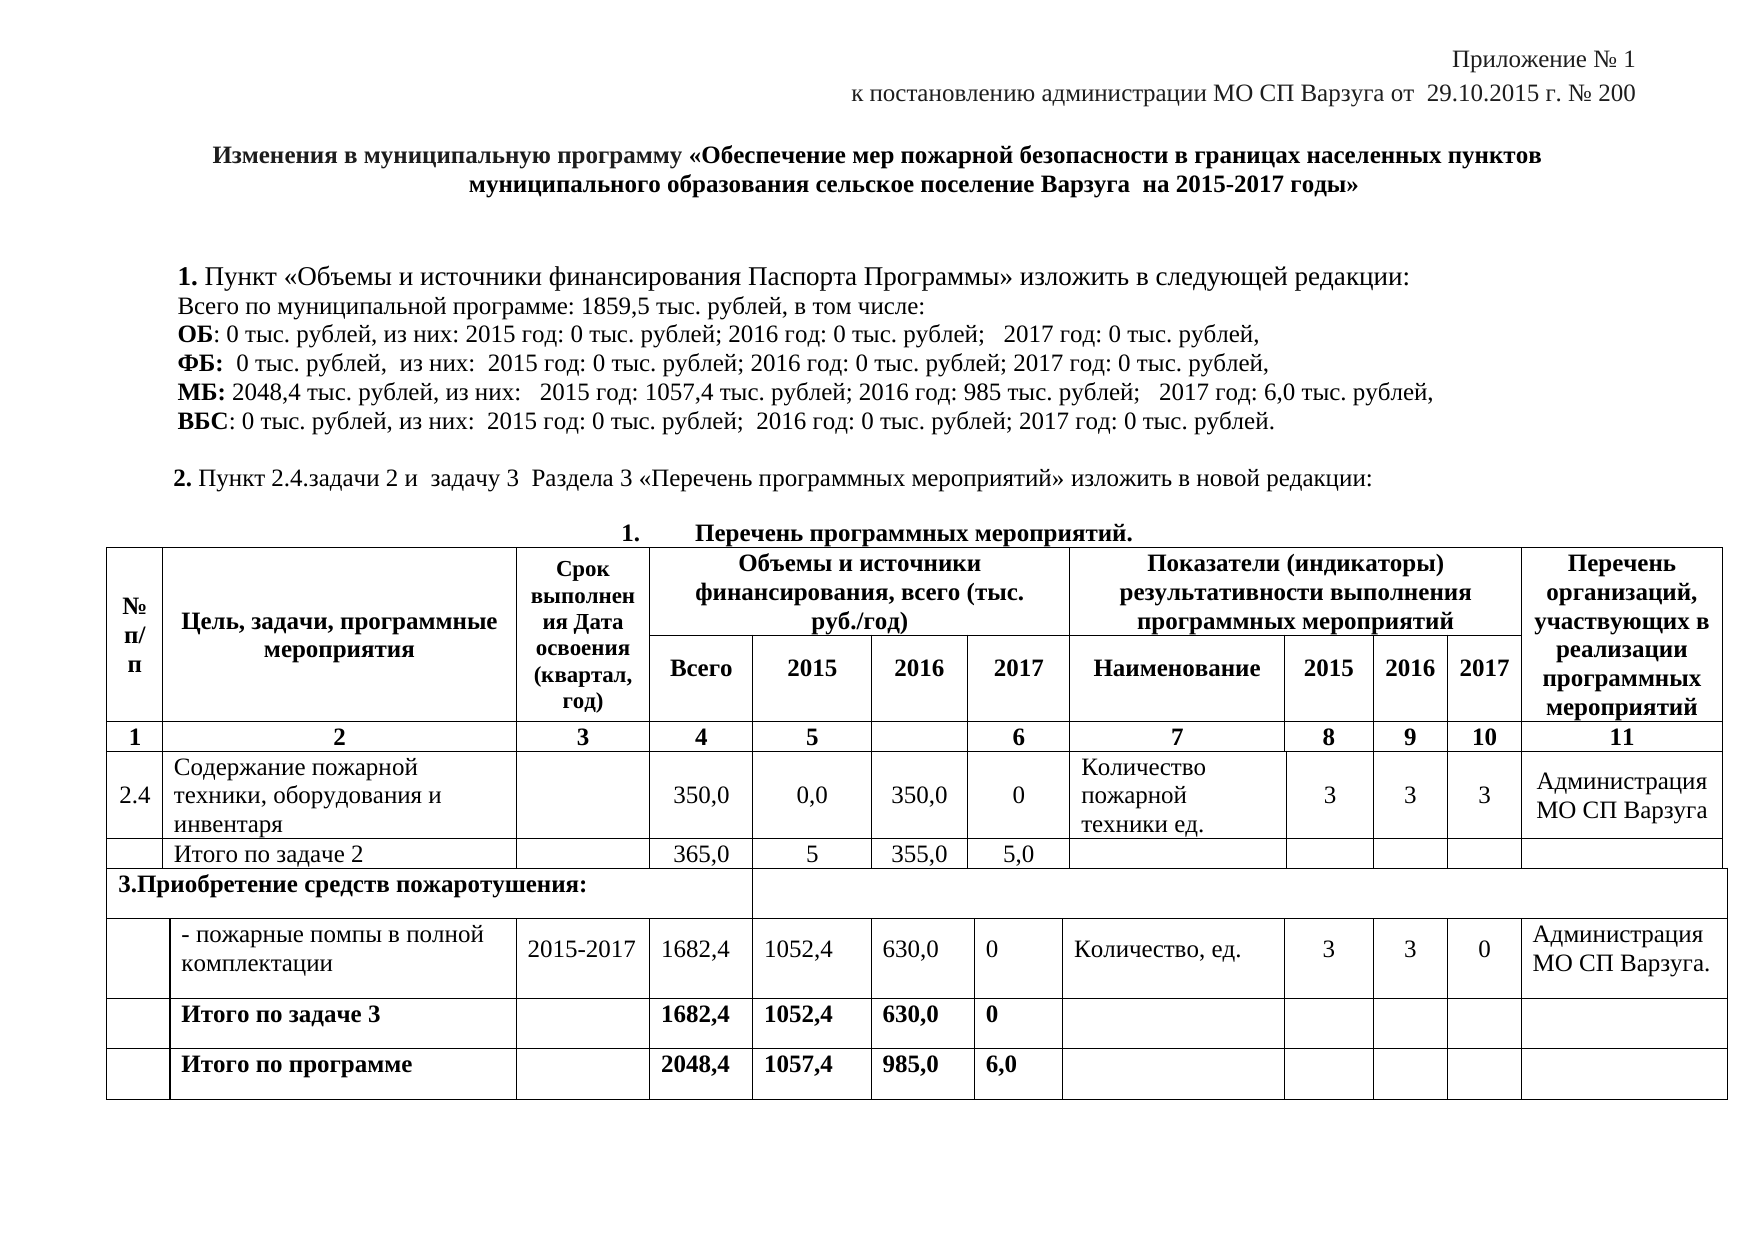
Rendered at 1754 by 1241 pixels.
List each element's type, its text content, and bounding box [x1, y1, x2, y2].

table_cell 3 [1374, 919, 1447, 998]
table_cell 2015-2017 [517, 919, 649, 998]
table_cell [517, 752, 649, 838]
table_cell Администрация МО СП Варзуга. [1522, 919, 1727, 998]
table_cell 0,0 [753, 752, 871, 838]
table_cell 3 [517, 722, 649, 751]
table_cell 0 [1448, 919, 1521, 998]
table_header Перечень организаций, участвующих в реализации программных мероприятий [1522, 548, 1722, 721]
table_cell 5,0 [968, 839, 1069, 868]
table_cell [872, 722, 967, 751]
table_cell [1285, 1049, 1373, 1099]
table_cell 5 [753, 722, 871, 751]
table_cell 9 [1374, 722, 1447, 751]
table_cell 4 [650, 722, 752, 751]
table_cell [1448, 1049, 1521, 1099]
table_cell 0 [975, 919, 1062, 998]
table_cell [1374, 1049, 1447, 1099]
table_cell 11 [1522, 722, 1722, 751]
table_cell [1522, 999, 1727, 1048]
table_cell Содержание пожарной техники, оборудования и инвентаря [163, 752, 516, 838]
table_cell 1 [107, 722, 162, 751]
table_header № п/п [107, 548, 162, 721]
table_cell [1448, 999, 1521, 1048]
table_cell 630,0 [872, 999, 974, 1048]
table_cell Администрация МО СП Варзуга [1522, 752, 1722, 838]
table_cell 2 [163, 722, 516, 751]
text Изменения в муниципальную программу «Обеспечение мер пожарной безопасности в границах населенных пунктов муниципального образования сельское поселение Варзуга на 2015-2017 годы» [118, 140, 1636, 197]
table_cell 1052,4 [753, 919, 871, 998]
table_cell 985,0 [872, 1049, 974, 1099]
table_cell [517, 839, 649, 868]
table_cell [107, 1049, 169, 1099]
table_cell 355,0 [872, 839, 967, 868]
table_cell 365,0 [650, 839, 752, 868]
table_cell [1287, 839, 1373, 868]
table_cell [107, 919, 169, 998]
table_cell 2016 [1374, 636, 1447, 721]
table_header Показатели (индикаторы) результативности выполнения программных мероприятий [1070, 548, 1521, 634]
table_cell 5 [753, 839, 871, 868]
table_cell 1052,4 [753, 999, 871, 1048]
table_cell 2017 [968, 636, 1069, 721]
table_cell 2048,4 [650, 1049, 752, 1099]
table_cell Итого по программе [171, 1049, 516, 1099]
table_cell 0 [975, 999, 1062, 1048]
table_cell Всего [650, 636, 752, 721]
table_cell [517, 1049, 649, 1099]
table_cell - пожарные помпы в полной комплектации [171, 919, 516, 998]
table_cell [1063, 1049, 1284, 1099]
table_cell [1070, 839, 1286, 868]
text 1. Пункт «Объемы и источники финансирования Паспорта Программы» изложить в следующей редакции: [118, 260, 1636, 291]
table_cell 2.4 [107, 752, 162, 838]
table_cell [107, 999, 169, 1048]
table_cell 6 [968, 722, 1069, 751]
table_cell 3 [1448, 752, 1521, 838]
table_cell Итого по задаче 3 [171, 999, 516, 1048]
table_cell [517, 999, 649, 1048]
list Перечень программных мероприятий. [118, 518, 1636, 547]
table_cell [1063, 999, 1284, 1048]
table_cell Итого по задаче 2 [163, 839, 516, 868]
table_cell 2015 [753, 636, 871, 721]
table_cell 2016 [872, 636, 967, 721]
table_cell 350,0 [650, 752, 752, 838]
table_cell 3.Приобретение средств пожаротушения: [107, 869, 752, 918]
table_header Срок выполнения Дата освоения (квартал, год) [517, 548, 649, 721]
table_cell 1682,4 [650, 919, 752, 998]
table_cell 0 [968, 752, 1069, 838]
table_cell 630,0 [872, 919, 974, 998]
table_cell [1374, 839, 1447, 868]
table_cell [1285, 999, 1373, 1048]
table_header Объемы и источники финансирования, всего (тыс. руб./год) [650, 548, 1069, 634]
table_cell [1374, 999, 1447, 1048]
table_header Цель, задачи, программные мероприятия [163, 548, 516, 721]
table_cell [1522, 1049, 1727, 1099]
table_cell 3 [1374, 752, 1447, 838]
table_cell Наименование [1070, 636, 1284, 721]
table_cell 350,0 [872, 752, 967, 838]
text Всего по муниципальной программе: 1859,5 тыс. рублей, в том числе: ОБ: 0 тыс. рублей, из них: 2015 год: 0 тыс. рублей; 2016 год: 0 тыс. рублей; 2017 год: 0 тыс. рублей, ФБ: 0 тыс. рублей, из них: 2015 год: 0 тыс. рублей; 2016 год: 0 тыс. рублей; 2017 год: 0 тыс. рублей, МБ: 2048,4 тыс. рублей, из них: 2015 год: 1057,4 тыс. рублей; 2016 год: 985 тыс. рублей; 2017 год: 6,0 тыс. рублей, ВБС: 0 тыс. рублей, из них: 2015 год: 0 тыс. рублей; 2016 год: 0 тыс. рублей; 2017 год: 0 тыс. рублей. [177, 291, 1636, 463]
table_header 2. Пункт 2.4.задачи 2 и задачу 3 Раздела 3 «Перечень программных мероприятий» изложить в новой редакции: [56, 463, 1754, 518]
text к постановлению администрации МО СП Варзуга от 29.10.2015 г. № 200 [118, 78, 1636, 107]
table_cell 2017 [1448, 636, 1521, 721]
table_cell 10 [1448, 722, 1521, 751]
table_cell [753, 869, 1727, 918]
table_cell 6,0 [975, 1049, 1062, 1099]
table_cell 3 [1285, 919, 1373, 998]
table_cell [1448, 839, 1521, 868]
table_cell 3 [1287, 752, 1373, 838]
table_cell Количество, ед. [1063, 919, 1284, 998]
table_cell [107, 839, 162, 868]
table_cell 1682,4 [650, 999, 752, 1048]
table_cell [1522, 839, 1722, 868]
table_cell 2015 [1285, 636, 1373, 721]
text Приложение № 1 [118, 44, 1636, 73]
table_cell 8 [1285, 722, 1373, 751]
table_cell 1057,4 [753, 1049, 871, 1099]
table_cell 7 [1070, 722, 1284, 751]
table_cell Количество пожарной техники ед. [1070, 752, 1286, 838]
